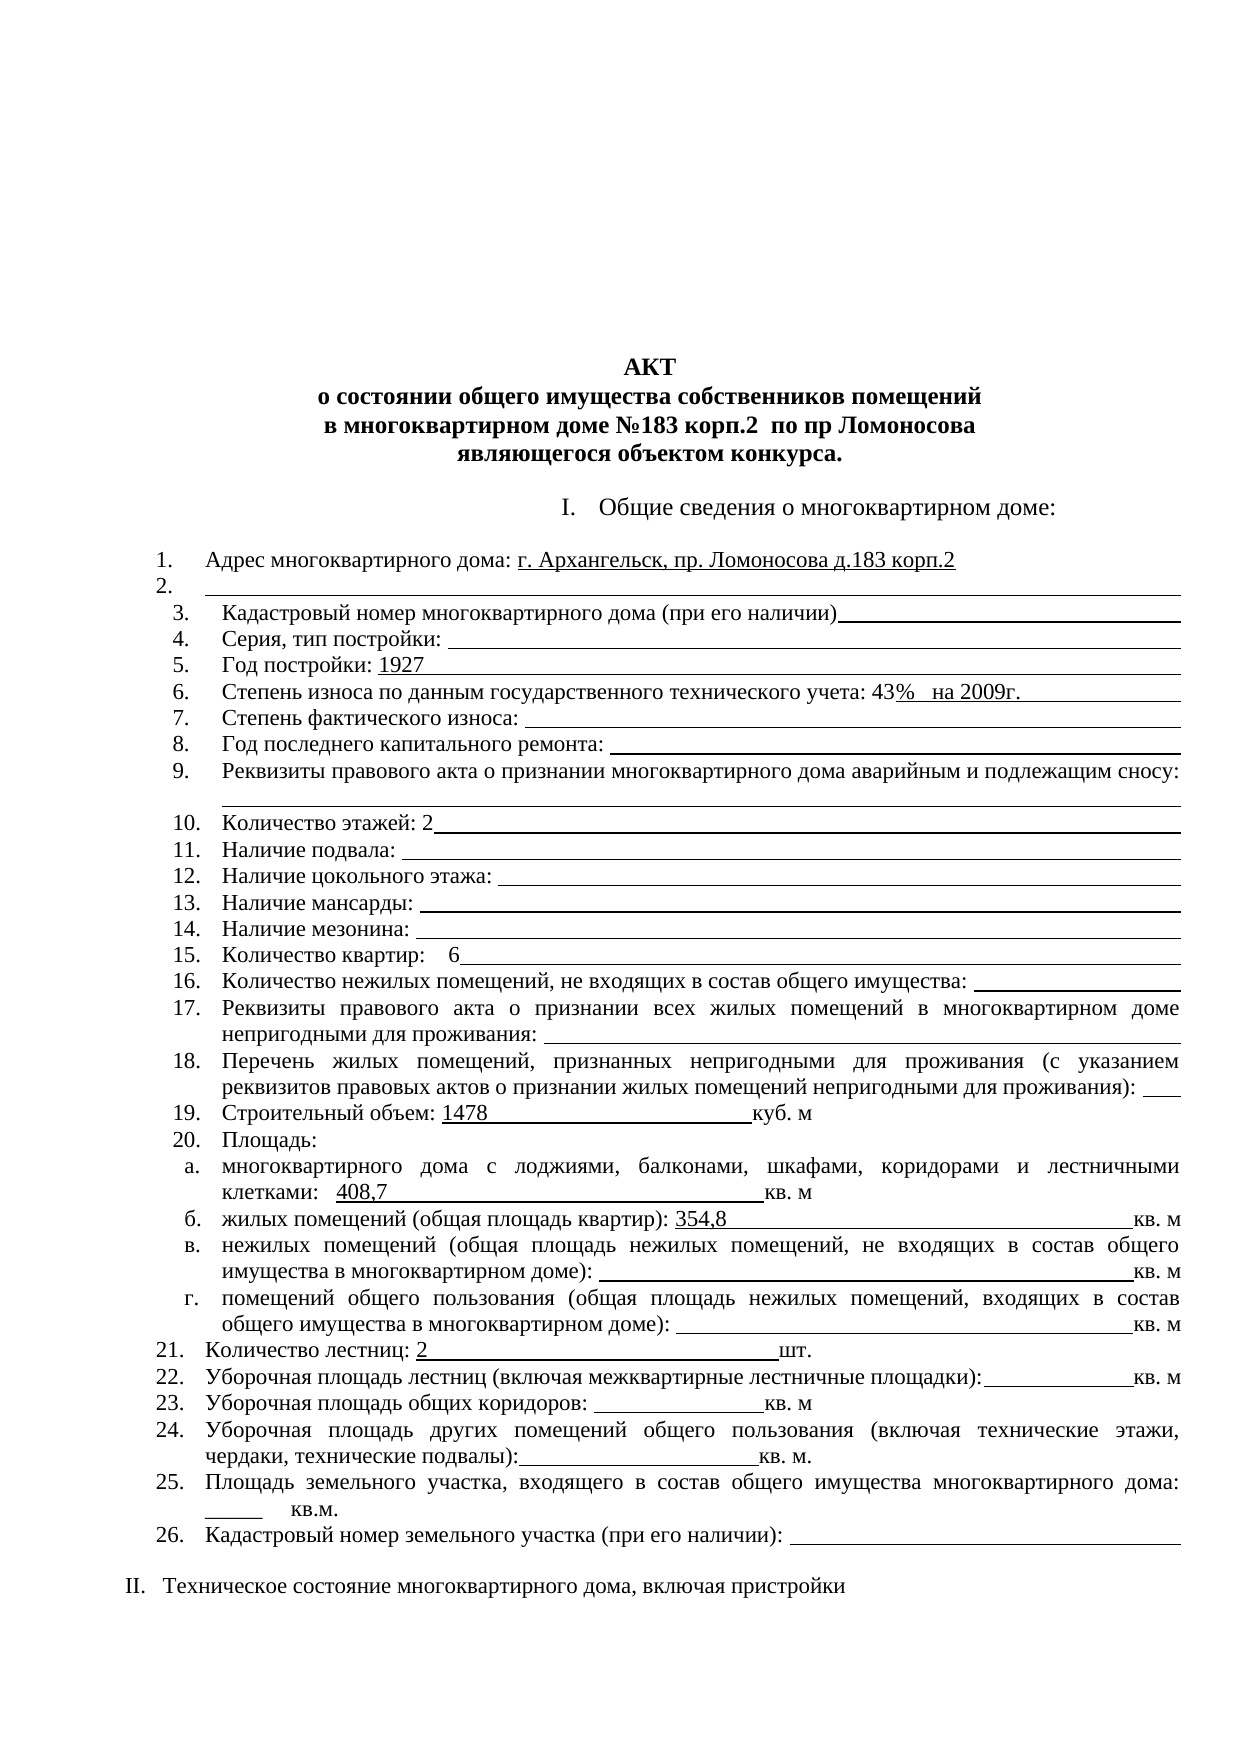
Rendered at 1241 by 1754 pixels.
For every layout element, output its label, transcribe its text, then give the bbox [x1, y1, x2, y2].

list нежилых помещений (общая площадь нежилых помещений, не входящих в состав общего имущества в многоквартирном доме): кв. м [184, 1231, 1181, 1284]
list Количество этажей: 2 [172, 809, 1181, 836]
text о состоянии общего имущества собственников помещений [118, 381, 1181, 410]
list помещений общего пользования (общая площадь нежилых помещений, входящих в состав общего имущества в многоквартирном доме): кв. м [184, 1284, 1181, 1337]
list Площадь: [172, 1126, 1181, 1152]
list жилых помещений (общая площадь квартир): 354,8 кв. м [184, 1205, 1181, 1231]
text АКТ [118, 352, 1181, 381]
list Год последнего капитального ремонта: [172, 730, 1181, 757]
list Кадастровый номер многоквартирного дома (при его наличии) [172, 599, 1181, 625]
list Кадастровый номер земельного участка (при его наличии): [156, 1521, 1181, 1547]
list Количество лестниц: 2 шт. [156, 1337, 1181, 1363]
list многоквартирного дома с лоджиями, балконами, шкафами, коридорами и лестничными клетками: 408,7 кв. м [184, 1152, 1181, 1205]
list Уборочная площадь лестниц (включая межквартирные лестничные площадки): кв. м [156, 1363, 1181, 1389]
list Площадь земельного участка, входящего в состав общего имущества многоквартирного дома: _____ кв.м. [156, 1468, 1181, 1521]
text в многоквартирном доме №183 корп.2 по пр Ломоносова [118, 410, 1181, 438]
list Количество нежилых помещений, не входящих в состав общего имущества: [172, 968, 1181, 994]
list Наличие мансарды: [172, 888, 1181, 915]
list Уборочная площадь общих коридоров: кв. м [156, 1389, 1181, 1416]
list Наличие цокольного этажа: [172, 862, 1181, 888]
list Степень износа по данным государственного технического учета: 43% на 2009г. [172, 678, 1181, 704]
list Перечень жилых помещений, признанных непригодными для проживания (с указанием реквизитов правовых актов о признании жилых помещений непригодными для проживания): [172, 1047, 1181, 1099]
list Уборочная площадь других помещений общего пользования (включая технические этажи, чердаки, технические подвалы): кв. м. [156, 1416, 1181, 1468]
list Реквизиты правового акта о признании всех жилых помещений в многоквартирном доме непригодными для проживания: [172, 994, 1181, 1047]
list Строительный объем: 1478 куб. м [172, 1099, 1181, 1126]
text являющегося объектом конкурса. [118, 438, 1181, 467]
list Адрес многоквартирного дома: г. Архангельск, пр. Ломоносова д.183 корп.2 [156, 546, 1181, 572]
list Количество квартир: 6 [172, 941, 1181, 968]
list Год постройки: 1927 [172, 651, 1181, 678]
list Наличие мезонина: [172, 915, 1181, 941]
list Техническое состояние многоквартирного дома, включая пристройки [125, 1572, 1181, 1599]
list Наличие подвала: [172, 836, 1181, 862]
list Реквизиты правового акта о признании многоквартирного дома аварийным и подлежащим сносу: [172, 757, 1181, 809]
list Общие сведения о многоквартирном доме: [561, 492, 1181, 521]
list Степень фактического износа: [172, 704, 1181, 730]
list Серия, тип постройки: [172, 625, 1181, 651]
